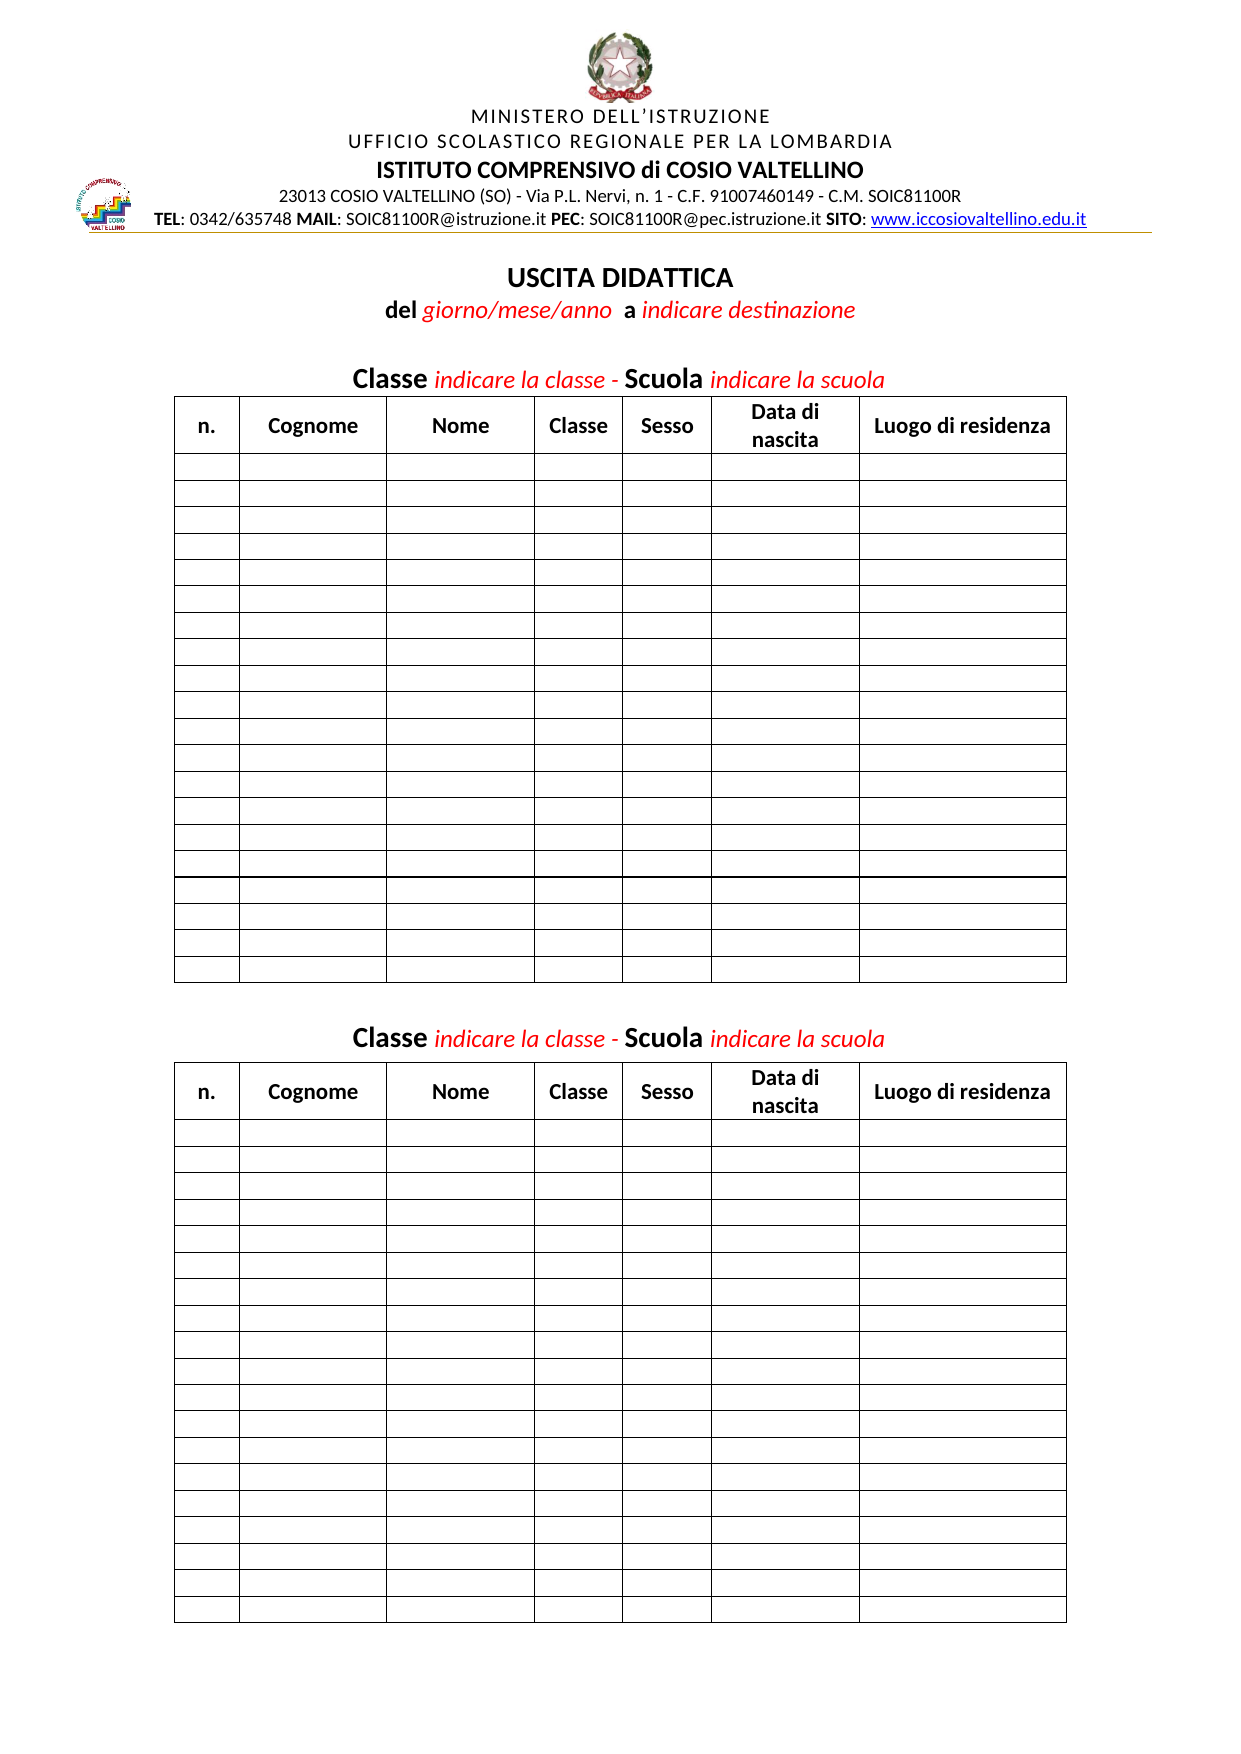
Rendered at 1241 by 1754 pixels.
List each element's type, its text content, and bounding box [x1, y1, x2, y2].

table_cell [535, 798, 622, 823]
table_cell [712, 454, 859, 479]
table_cell [712, 1517, 859, 1543]
table_cell [175, 1517, 239, 1543]
table_cell [860, 1517, 1066, 1543]
table_cell [175, 745, 239, 771]
table_cell [175, 772, 239, 797]
table_cell [712, 1438, 859, 1463]
table_cell [535, 1306, 622, 1331]
table_cell [623, 825, 711, 850]
text Classe indicare la classe - Scuola indicare la scuola [89, 1019, 1152, 1054]
table_cell [623, 454, 711, 479]
table_cell [860, 878, 1066, 903]
table_cell [712, 481, 859, 506]
table_cell [623, 772, 711, 797]
table_cell [712, 666, 859, 691]
table_cell [712, 1332, 859, 1357]
table_cell [175, 851, 239, 876]
table_cell [175, 930, 239, 956]
table_cell [535, 454, 622, 479]
table_cell [175, 1411, 239, 1437]
table_cell [535, 1332, 622, 1357]
table_cell [535, 481, 622, 506]
table_cell [623, 1411, 711, 1437]
table_cell [535, 1517, 622, 1543]
table_cell [860, 904, 1066, 929]
table_cell [240, 1200, 386, 1225]
table_cell [240, 1411, 386, 1437]
table_cell [860, 957, 1066, 982]
table_cell [623, 1597, 711, 1622]
table_header Sesso [623, 1063, 711, 1119]
table_cell [240, 1385, 386, 1410]
table_cell [240, 904, 386, 929]
table_cell [623, 1517, 711, 1543]
table_cell [623, 666, 711, 691]
table_cell [240, 454, 386, 479]
table_cell [712, 1359, 859, 1384]
table_cell [860, 1464, 1066, 1490]
table_cell [535, 1147, 622, 1172]
table_cell [712, 1279, 859, 1304]
table_cell [860, 692, 1066, 718]
table_cell [860, 613, 1066, 638]
table_cell [860, 1491, 1066, 1516]
table_cell [175, 560, 239, 585]
table_cell [535, 692, 622, 718]
table_header Luogo di residenza [860, 397, 1066, 453]
table_cell [535, 1411, 622, 1437]
table_cell [175, 1279, 239, 1304]
table_cell [712, 878, 859, 903]
table_cell [387, 1147, 534, 1172]
table_cell [860, 1385, 1066, 1410]
table_cell [860, 719, 1066, 744]
table_cell [387, 745, 534, 771]
table_cell [712, 719, 859, 744]
table_cell [712, 745, 859, 771]
table_cell [387, 1491, 534, 1516]
table_cell [535, 1570, 622, 1596]
table_cell [175, 1491, 239, 1516]
table_cell [623, 1332, 711, 1357]
table_cell [860, 1597, 1066, 1622]
table_cell [535, 1544, 622, 1569]
table_cell [535, 1359, 622, 1384]
table_cell [240, 1173, 386, 1199]
table_cell [623, 507, 711, 532]
table_cell [712, 1226, 859, 1252]
table_cell [387, 454, 534, 479]
table_cell [387, 586, 534, 612]
table_cell [535, 904, 622, 929]
table_cell [712, 1544, 859, 1569]
table_cell [623, 851, 711, 876]
text Classe indicare la classe - Scuola indicare la scuola [89, 360, 1152, 396]
table_cell [860, 1173, 1066, 1199]
table_cell [387, 507, 534, 532]
table_cell [860, 507, 1066, 532]
text USCITA DIDATTICA [89, 259, 1152, 294]
table_cell [712, 825, 859, 850]
table_cell [535, 1385, 622, 1410]
table_cell [623, 1173, 711, 1199]
table_cell [623, 1570, 711, 1596]
table_cell [387, 560, 534, 585]
table_cell [712, 1464, 859, 1490]
table_cell [712, 1597, 859, 1622]
table_cell [535, 825, 622, 850]
table_cell [387, 1570, 534, 1596]
table_cell [860, 481, 1066, 506]
table_cell [175, 1544, 239, 1569]
table_cell [535, 1279, 622, 1304]
table_cell [240, 1491, 386, 1516]
table_cell [387, 851, 534, 876]
table_cell [535, 534, 622, 559]
table_cell [535, 666, 622, 691]
table_cell [175, 1597, 239, 1622]
table_cell [712, 692, 859, 718]
table_cell [240, 1544, 386, 1569]
table_cell [387, 1597, 534, 1622]
table_cell [535, 560, 622, 585]
table_cell [623, 692, 711, 718]
table_cell [860, 454, 1066, 479]
table_cell [623, 1306, 711, 1331]
table_cell [175, 1147, 239, 1172]
table_cell [860, 745, 1066, 771]
table_cell [175, 1464, 239, 1490]
table_cell [387, 1411, 534, 1437]
table_cell [175, 719, 239, 744]
table_cell [712, 639, 859, 665]
table_cell [387, 613, 534, 638]
table_cell [623, 1491, 711, 1516]
table_header Luogo di residenza [860, 1063, 1066, 1119]
table_cell [623, 613, 711, 638]
table_cell [623, 904, 711, 929]
table_cell [860, 666, 1066, 691]
table_cell [175, 534, 239, 559]
table_cell [175, 1570, 239, 1596]
table_cell [860, 1544, 1066, 1569]
table_cell [387, 1279, 534, 1304]
table_cell [387, 1306, 534, 1331]
table_cell [535, 1120, 622, 1146]
table_header Cognome [240, 397, 386, 453]
table_cell [175, 1226, 239, 1252]
table_cell [535, 586, 622, 612]
table_cell [175, 454, 239, 479]
table_cell [860, 1411, 1066, 1437]
table_cell [240, 560, 386, 585]
table_cell [175, 692, 239, 718]
table_cell [240, 613, 386, 638]
table_cell [712, 534, 859, 559]
table_cell [623, 560, 711, 585]
table_cell [535, 1226, 622, 1252]
table_cell [623, 1120, 711, 1146]
table_header Nome [387, 397, 534, 453]
table_cell [387, 904, 534, 929]
table_cell [860, 639, 1066, 665]
table_cell [240, 825, 386, 850]
table_cell [712, 1570, 859, 1596]
table_cell [860, 534, 1066, 559]
table_header n. [175, 397, 239, 453]
table_cell [860, 1306, 1066, 1331]
table_cell [175, 1173, 239, 1199]
table_cell [240, 772, 386, 797]
table_cell [240, 1597, 386, 1622]
table_cell [240, 798, 386, 823]
table_cell [860, 1253, 1066, 1278]
table_cell [175, 798, 239, 823]
table_header Data di nascita [712, 1063, 859, 1119]
table_cell [860, 1200, 1066, 1225]
table_cell [535, 507, 622, 532]
table_cell [712, 1491, 859, 1516]
table_cell [240, 1120, 386, 1146]
table_cell [623, 930, 711, 956]
table_cell [535, 1200, 622, 1225]
table_cell [240, 1279, 386, 1304]
table_cell [860, 1120, 1066, 1146]
table_cell [535, 1173, 622, 1199]
table_cell [240, 1359, 386, 1384]
table_cell [712, 904, 859, 929]
table_cell [387, 1517, 534, 1543]
table_cell [240, 1464, 386, 1490]
table_cell [387, 1438, 534, 1463]
table_cell [387, 798, 534, 823]
table_cell [240, 957, 386, 982]
table_cell [712, 507, 859, 532]
table_header Classe [535, 1063, 622, 1119]
table_cell [623, 1253, 711, 1278]
table_cell [387, 1385, 534, 1410]
table_cell [623, 534, 711, 559]
table_cell [175, 1359, 239, 1384]
table_cell [623, 798, 711, 823]
table_cell [712, 772, 859, 797]
table_cell [860, 1226, 1066, 1252]
table_cell [175, 1438, 239, 1463]
table_cell [240, 586, 386, 612]
table_cell [535, 957, 622, 982]
table_cell [240, 878, 386, 903]
table_cell [387, 1226, 534, 1252]
picture [74, 176, 134, 233]
table_cell [387, 1544, 534, 1569]
table_cell [387, 1359, 534, 1384]
table_cell [623, 1385, 711, 1410]
table_cell [240, 639, 386, 665]
table_cell [387, 1464, 534, 1490]
table_cell [240, 1438, 386, 1463]
table_cell [623, 745, 711, 771]
table_cell [860, 1332, 1066, 1357]
table_cell [175, 904, 239, 929]
table_cell [860, 1570, 1066, 1596]
table_cell [175, 666, 239, 691]
table_cell [535, 1438, 622, 1463]
table_cell [240, 930, 386, 956]
table_cell [240, 1226, 386, 1252]
table_cell [535, 745, 622, 771]
table_cell [623, 878, 711, 903]
table_cell [712, 1120, 859, 1146]
table_cell [240, 666, 386, 691]
table_cell [623, 719, 711, 744]
table_cell [240, 1306, 386, 1331]
table_cell [712, 1306, 859, 1331]
table_cell [623, 586, 711, 612]
table_cell [175, 507, 239, 532]
table_cell [712, 560, 859, 585]
table_cell [240, 481, 386, 506]
table_cell [860, 1279, 1066, 1304]
table_cell [535, 1464, 622, 1490]
table_cell [387, 957, 534, 982]
table_cell [712, 851, 859, 876]
table_cell [623, 1200, 711, 1225]
table_cell [240, 719, 386, 744]
table_cell [535, 1253, 622, 1278]
table_cell [240, 851, 386, 876]
table_cell [712, 957, 859, 982]
table_cell [175, 481, 239, 506]
table_cell [387, 1173, 534, 1199]
table_cell [860, 1438, 1066, 1463]
table_cell [623, 957, 711, 982]
table_cell [240, 507, 386, 532]
table_cell [712, 1147, 859, 1172]
table_cell [623, 1147, 711, 1172]
table_cell [535, 930, 622, 956]
table_cell [175, 1332, 239, 1357]
table_cell [860, 825, 1066, 850]
table_header Data di nascita [712, 397, 859, 453]
table_cell [387, 666, 534, 691]
table_cell [240, 534, 386, 559]
table_cell [175, 1253, 239, 1278]
table_cell [623, 1438, 711, 1463]
table_cell [860, 772, 1066, 797]
table_cell [712, 1200, 859, 1225]
table_cell [535, 772, 622, 797]
table_cell [387, 1120, 534, 1146]
table_header Nome [387, 1063, 534, 1119]
table_cell [535, 613, 622, 638]
table_cell [175, 957, 239, 982]
table_cell [712, 1385, 859, 1410]
text del giorno/mese/anno a indicare destinazione [89, 294, 1152, 325]
table_cell [535, 878, 622, 903]
table_cell [623, 1359, 711, 1384]
table_cell [860, 1359, 1066, 1384]
table_cell [387, 639, 534, 665]
table_header Sesso [623, 397, 711, 453]
table_cell [623, 1544, 711, 1569]
table_cell [387, 825, 534, 850]
table_cell [175, 1306, 239, 1331]
table_cell [712, 586, 859, 612]
table_cell [175, 586, 239, 612]
table_cell [175, 1120, 239, 1146]
table_cell [623, 639, 711, 665]
table_cell [623, 1226, 711, 1252]
table_cell [387, 719, 534, 744]
table_cell [535, 719, 622, 744]
table_cell [712, 1253, 859, 1278]
table_cell [387, 1200, 534, 1225]
table_cell [860, 798, 1066, 823]
table_cell [535, 1491, 622, 1516]
table_cell [175, 639, 239, 665]
table_cell [175, 1200, 239, 1225]
table_cell [387, 692, 534, 718]
table_cell [387, 772, 534, 797]
table_cell [387, 930, 534, 956]
table_cell [860, 851, 1066, 876]
table_cell [712, 1411, 859, 1437]
table_cell [623, 1464, 711, 1490]
table_header Classe [535, 397, 622, 453]
table_cell [175, 825, 239, 850]
table_cell [535, 851, 622, 876]
table_cell [860, 1147, 1066, 1172]
table_cell [712, 1173, 859, 1199]
table_cell [860, 586, 1066, 612]
table_cell [240, 1253, 386, 1278]
table_cell [623, 1279, 711, 1304]
table_cell [240, 1570, 386, 1596]
table_cell [240, 1147, 386, 1172]
table_cell [712, 613, 859, 638]
table_cell [387, 481, 534, 506]
table_cell [860, 930, 1066, 956]
table_cell [535, 639, 622, 665]
table_cell [860, 560, 1066, 585]
table_header Cognome [240, 1063, 386, 1119]
table_cell [387, 1332, 534, 1357]
table_cell [240, 1517, 386, 1543]
table_cell [387, 878, 534, 903]
table_cell [712, 930, 859, 956]
table_cell [240, 692, 386, 718]
table_cell [712, 798, 859, 823]
table_cell [387, 1253, 534, 1278]
table_cell [240, 745, 386, 771]
table_cell [175, 1385, 239, 1410]
table_cell [623, 481, 711, 506]
table_cell [535, 1597, 622, 1622]
table_cell [175, 878, 239, 903]
table_header n. [175, 1063, 239, 1119]
table_cell [387, 534, 534, 559]
table_cell [240, 1332, 386, 1357]
table_cell [175, 613, 239, 638]
